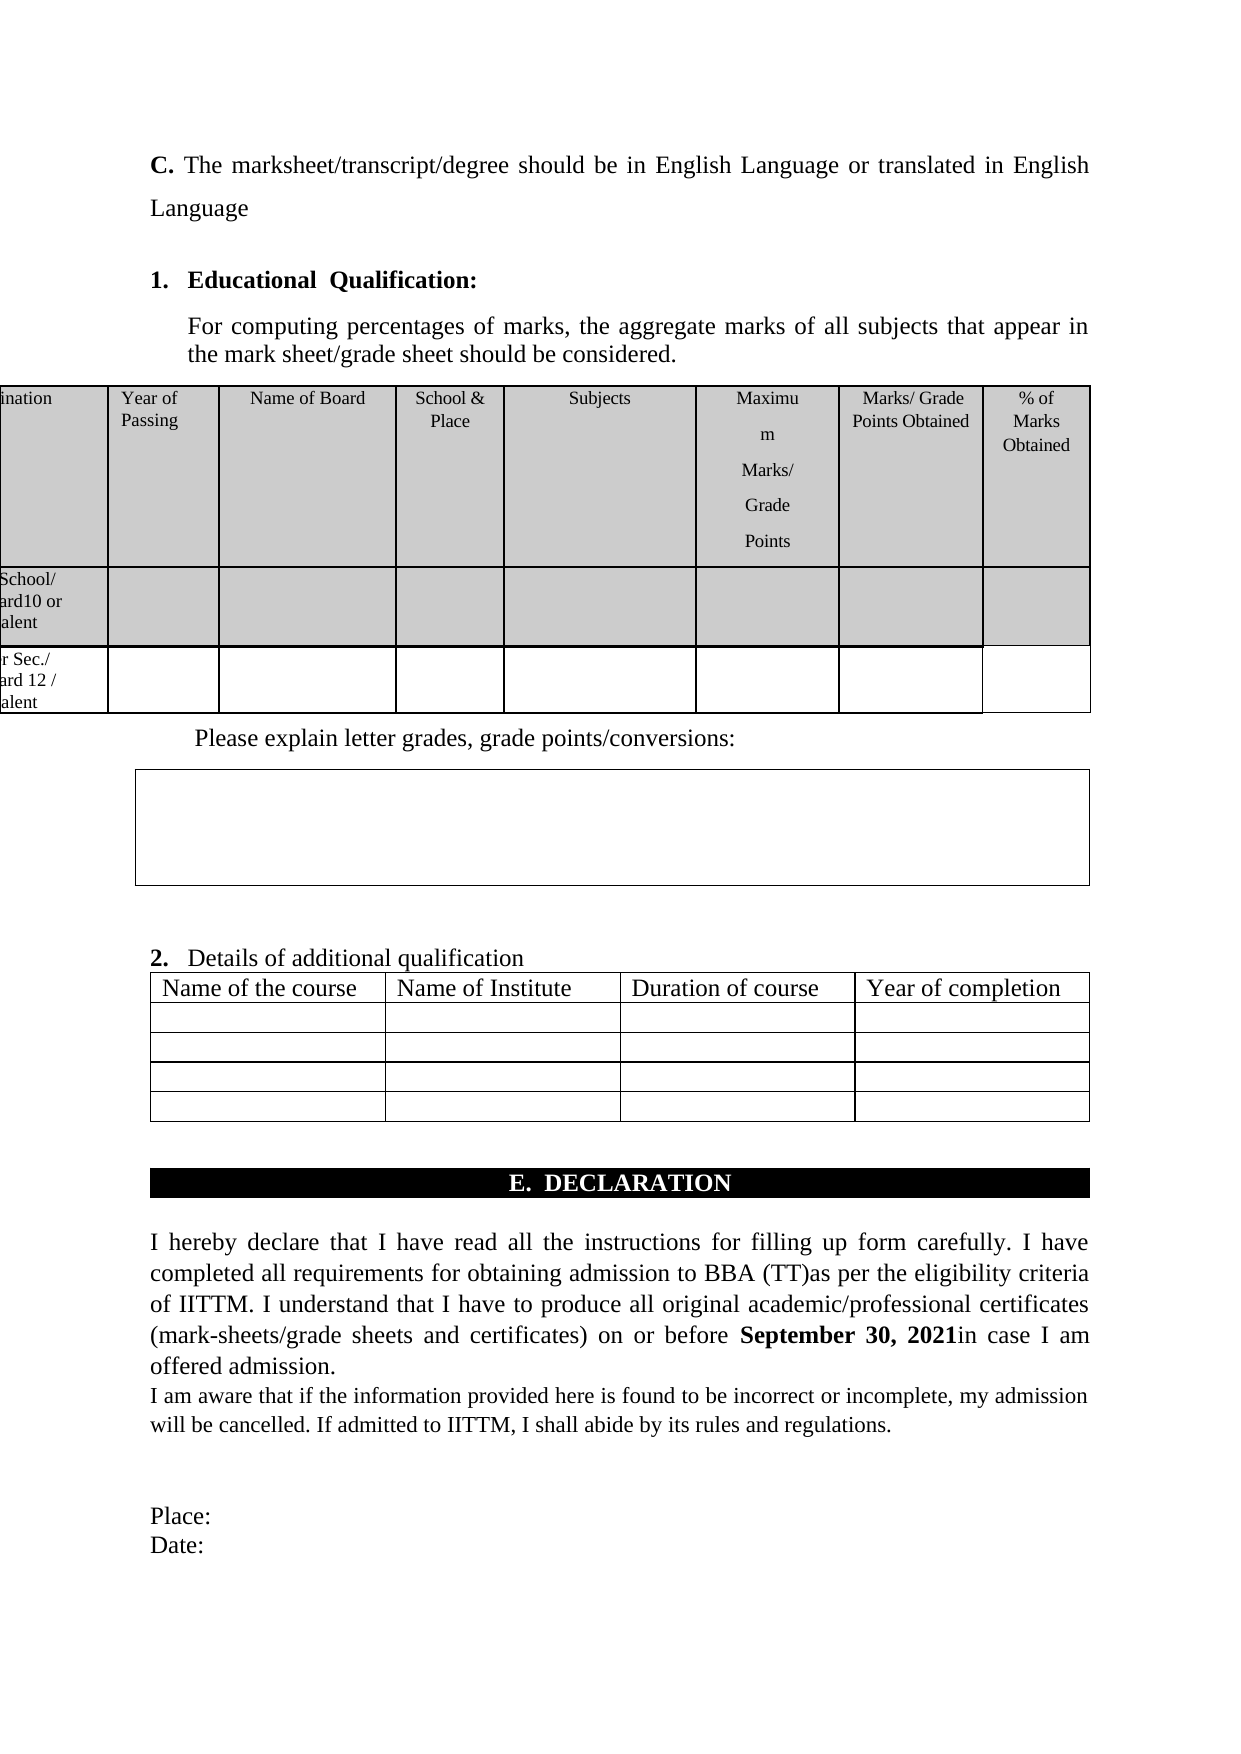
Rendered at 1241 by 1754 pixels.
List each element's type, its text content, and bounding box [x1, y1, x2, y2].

table_cell [697, 648, 838, 712]
table_cell [621, 1003, 854, 1032]
text Place: [150, 1501, 1090, 1530]
table_cell [151, 1092, 385, 1121]
table_header Duration of course [621, 973, 854, 1002]
table_header Marks/ Grade Points Obtained [840, 387, 982, 566]
table_cell [840, 568, 982, 645]
table_header School & Place [397, 387, 503, 566]
table_cell [856, 1003, 1089, 1032]
table_cell [621, 1033, 854, 1061]
text 2. Details of additional qualification [150, 943, 1090, 972]
table_cell [856, 1092, 1089, 1121]
table_cell [151, 1063, 385, 1091]
table_cell [621, 1063, 854, 1091]
text I am aware that if the information provided here is found to be incorrect or incomplete, my admission will be cancelled. If admitted to IITTM, I shall abide by its rules and regulations. [150, 1382, 1090, 1437]
table_header Year of completion [856, 973, 1089, 1002]
table_cell [386, 1003, 620, 1032]
table_cell [856, 1063, 1089, 1091]
table_cell [386, 1063, 620, 1091]
table_cell [109, 568, 218, 645]
table_cell [109, 648, 218, 712]
table_cell Higher Sec./ Standard 12 / Equivalent [1, 648, 107, 712]
table_header E. DECLARATION [151, 1169, 1089, 1197]
table_cell [151, 1003, 385, 1032]
table_cell [505, 568, 695, 645]
table_cell [386, 1033, 620, 1061]
text I hereby declare that I have read all the instructions for filling up form carefully. I have completed all requirements for obtaining admission to BBA (TT)as per the eligibility criteria of IITTM. I understand that I have to produce all original academic/professional certificates (mark-sheets/grade sheets and certificates) on or before September 30, 2021in case I am offered admission. [150, 1227, 1090, 1380]
table_header [136, 770, 1089, 885]
table_header % of Marks Obtained [984, 387, 1089, 566]
table_cell [697, 568, 838, 645]
table_cell [397, 648, 503, 712]
table_cell [220, 568, 395, 645]
table_header Name of Institute [386, 973, 620, 1002]
text C. The marksheet/transcript/degree should be in English Language or translated in English Language [150, 150, 1090, 222]
table_cell [220, 648, 395, 712]
table_header Examination [1, 387, 107, 566]
text 1. Educational Qualification: [150, 265, 1090, 294]
table_cell [151, 1033, 385, 1061]
text Date: [150, 1530, 1090, 1559]
table_cell [621, 1092, 854, 1121]
table_header Year of Passing [109, 387, 218, 566]
table_header Name of Board [220, 387, 395, 566]
table_cell [505, 648, 695, 712]
table_cell [983, 646, 1090, 712]
text Please explain letter grades, grade points/conversions: [150, 723, 1090, 752]
table_cell [984, 568, 1089, 645]
table_header Maximu m Marks/ Grade Points [697, 387, 838, 566]
table_header Subjects [505, 387, 695, 566]
table_cell High School/ Standard10 or Equivalent [1, 568, 107, 645]
table_cell [386, 1092, 620, 1121]
table_cell [840, 648, 982, 712]
text For computing percentages of marks, the aggregate marks of all subjects that appear in the mark sheet/grade sheet should be considered. [150, 311, 1090, 368]
table_header Name of the course [151, 973, 385, 1002]
table_cell [856, 1033, 1089, 1061]
table_cell [397, 568, 503, 645]
